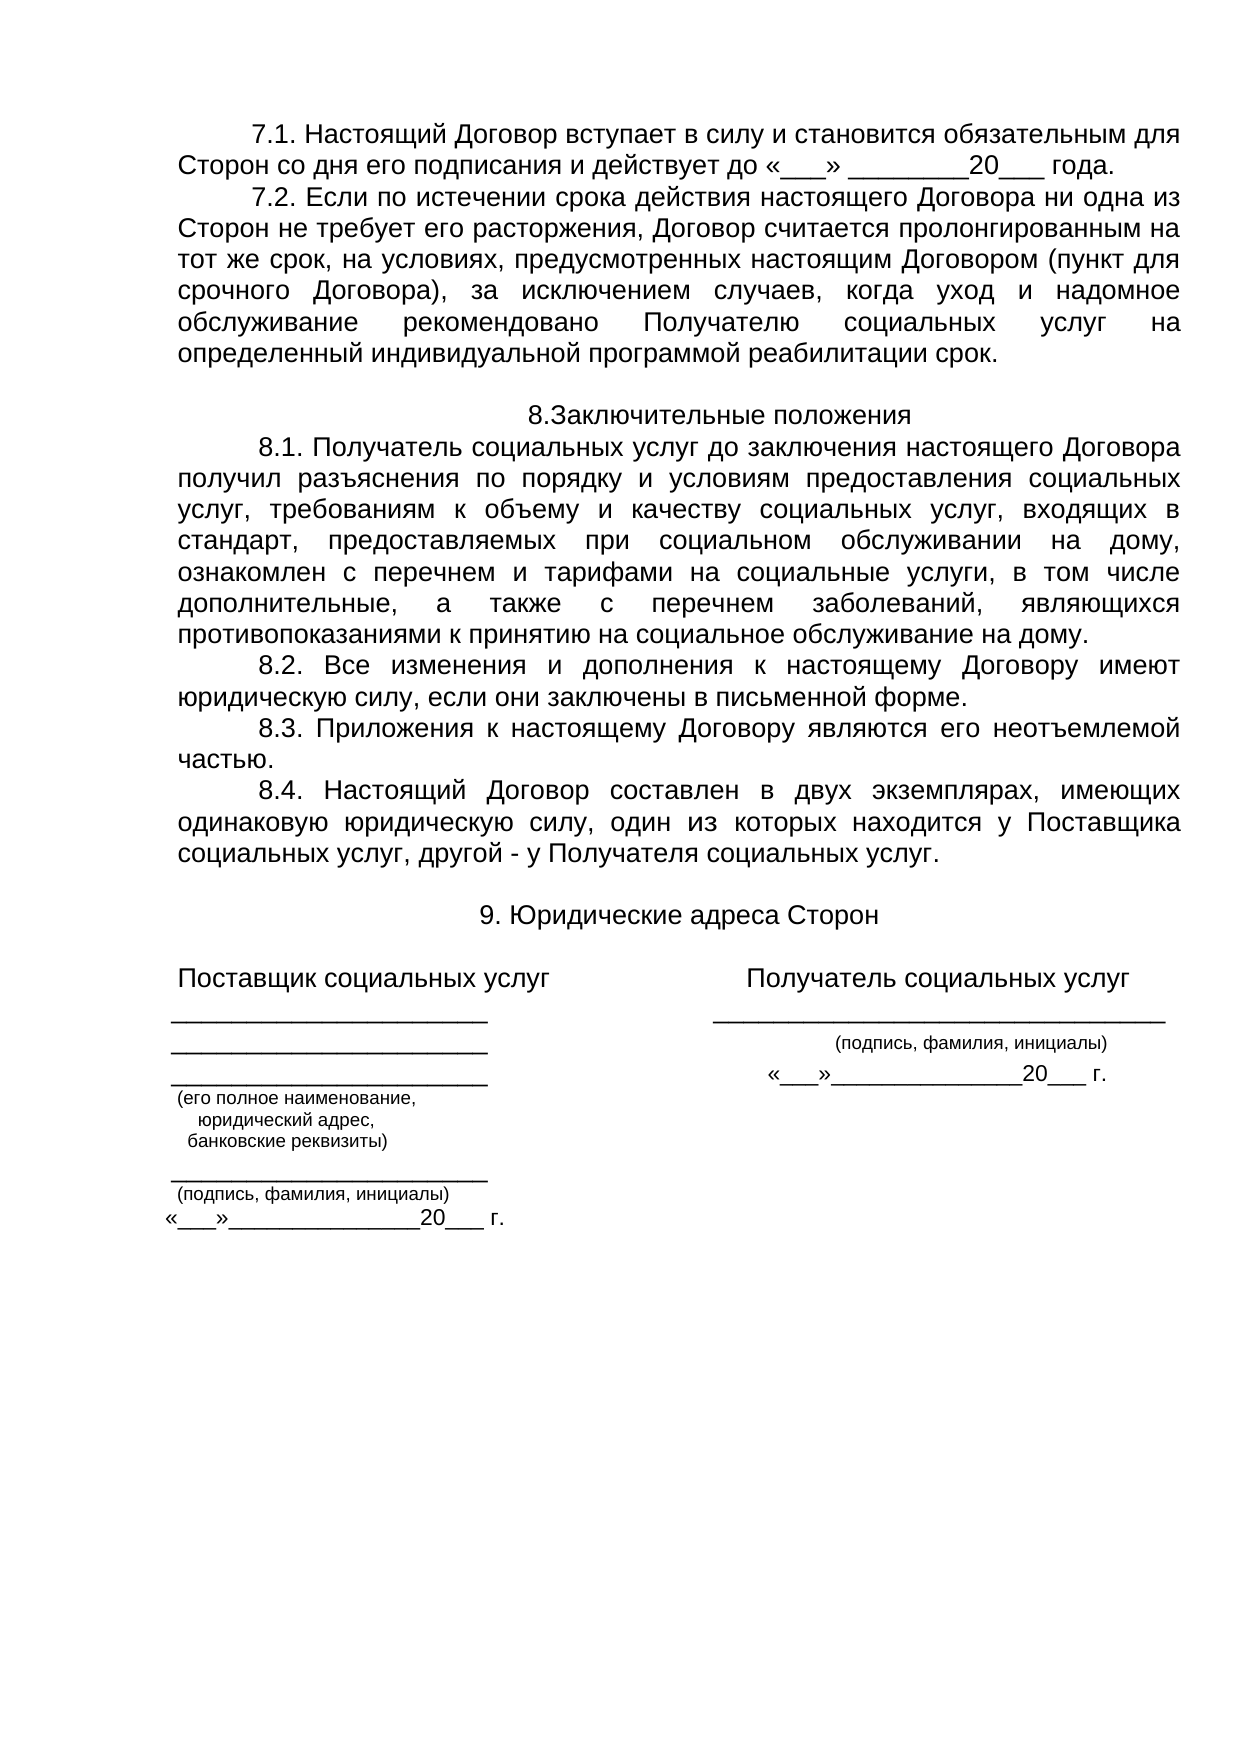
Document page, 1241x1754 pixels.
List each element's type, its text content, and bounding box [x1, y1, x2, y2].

text _____________________ «___»_______________20___ г. [88, 1056, 1181, 1087]
text банковские реквизиты) [88, 1130, 1181, 1152]
text 7.1. Настоящий Договор вступает в силу и становится обязательным для Сторон со дня его подписания и действует до «___» ________20___ года. [177, 118, 1181, 181]
text (его полное наименование, [88, 1087, 1181, 1108]
text 8.1. Получатель социальных услуг до заключения настоящего Договора получил разъяснения по порядку и условиям предоставления социальных услуг, требованиям к объему и качеству социальных услуг, входящих в стандарт, предоставляемых при социальном обслуживании на дому, ознакомлен с перечнем и тарифами на социальные услуги, в том числе дополнительные, а также с перечнем заболеваний, являющихся противопоказаниями к принятию на социальное обслуживание на дому. [177, 431, 1181, 649]
text «___»_______________20___ г. [88, 1204, 1181, 1231]
text 7.2. Если по истечении срока действия настоящего Договора ни одна из Сторон не требует его расторжения, Договор считается пролонгированным на тот же срок, на условиях, предусмотренных настоящим Договором (пункт для срочного Договора), за исключением случаев, когда уход и надомное обслуживание рекомендовано Получателю социальных услуг на определенный индивидуальной программой реабилитации срок. [177, 181, 1181, 368]
text 9. Юридические адреса Сторон [177, 899, 1181, 931]
text _____________________ ______________________________ [88, 993, 1181, 1024]
text 8.2. Все изменения и дополнения к настоящему Договору имеют юридическую силу, если они заключены в письменной форме. [177, 649, 1181, 712]
text _____________________ [88, 1152, 1181, 1183]
text 8.Заключительные положения [177, 399, 1181, 431]
text Поставщик социальных услуг Получатель социальных услуг [177, 962, 1181, 993]
text (подпись, фамилия, инициалы) [88, 1183, 1181, 1204]
text 8.3. Приложения к настоящему Договору являются его неотъемлемой частью. [177, 712, 1181, 774]
text юридический адрес, [88, 1108, 1181, 1130]
text _____________________ (подпись, фамилия, инициалы) [88, 1024, 1181, 1056]
text 8.4. Настоящий Договор составлен в двух экземплярах, имеющих одинаковую юридическую силу, один из которых находится у Поставщика социальных услуг, другой - у Получателя социальных услуг. [177, 774, 1181, 868]
